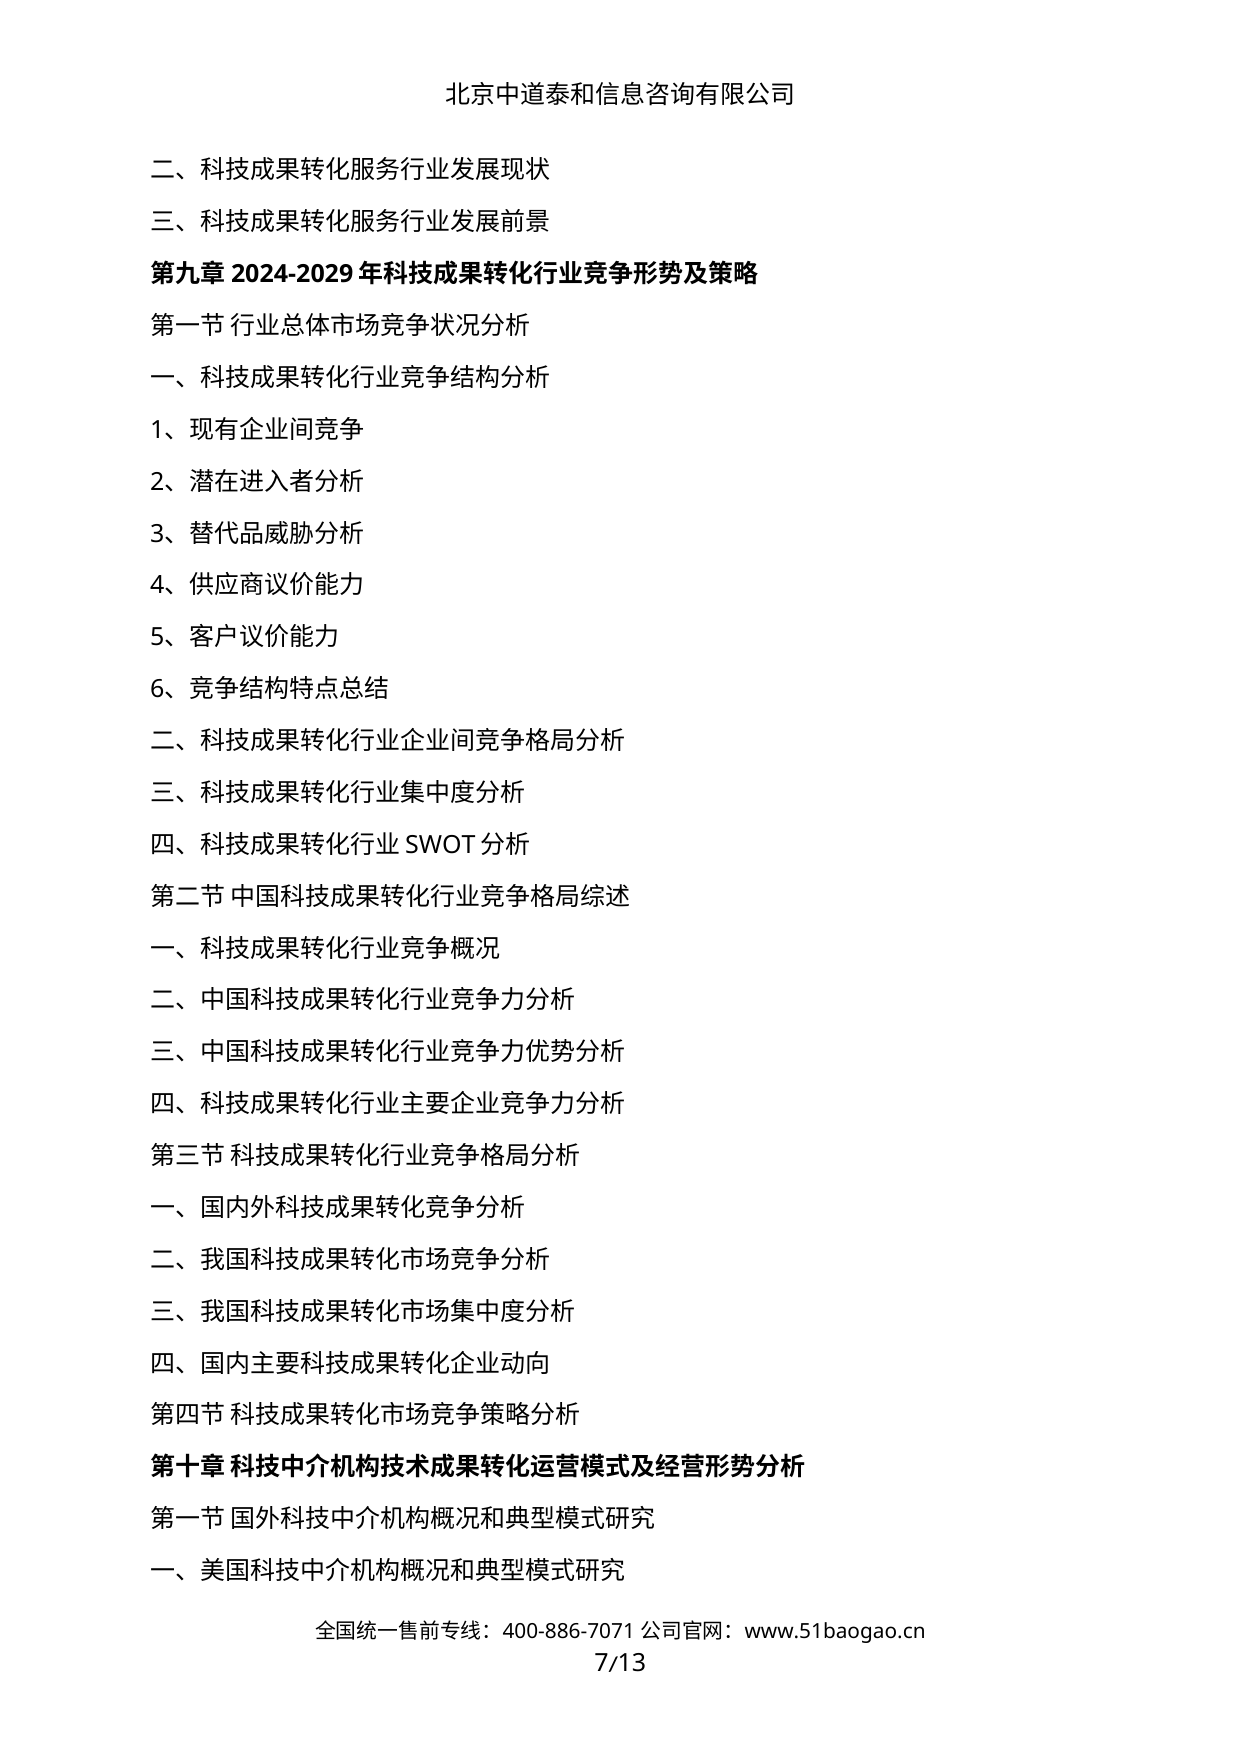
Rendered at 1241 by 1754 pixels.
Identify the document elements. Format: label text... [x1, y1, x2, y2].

text 一、国内外科技成果转化竞争分析 [150, 1187, 1090, 1224]
text 第三节 科技成果转化行业竞争格局分析 [150, 1136, 1090, 1172]
text 四、科技成果转化行业主要企业竞争力分析 [150, 1084, 1090, 1120]
text 四、科技成果转化行业SWOT分析 [150, 824, 1090, 861]
text 二、科技成果转化服务行业发展现状 [150, 150, 1090, 186]
text 5、客户议价能力 [150, 617, 1090, 653]
text 三、中国科技成果转化行业竞争力优势分析 [150, 1032, 1090, 1068]
text 1、现有企业间竞争 [150, 409, 1090, 446]
text 第九章 2024-2029年科技成果转化行业竞争形势及策略 [150, 254, 1090, 290]
text 三、科技成果转化服务行业发展前景 [150, 202, 1090, 238]
text 一、科技成果转化行业竞争概况 [150, 928, 1090, 964]
text 2、潜在进入者分析 [150, 461, 1090, 497]
text 第一节 国外科技中介机构概况和典型模式研究 [150, 1499, 1090, 1535]
text 二、中国科技成果转化行业竞争力分析 [150, 980, 1090, 1016]
text 第二节 中国科技成果转化行业竞争格局综述 [150, 876, 1090, 912]
text 3、替代品威胁分析 [150, 513, 1090, 549]
text 一、科技成果转化行业竞争结构分析 [150, 357, 1090, 394]
text 一、美国科技中介机构概况和典型模式研究 [150, 1551, 1090, 1587]
text 二、我国科技成果转化市场竞争分析 [150, 1239, 1090, 1276]
text 四、国内主要科技成果转化企业动向 [150, 1343, 1090, 1379]
text 第一节 行业总体市场竞争状况分析 [150, 306, 1090, 342]
text 4、供应商议价能力 [150, 565, 1090, 601]
text 二、科技成果转化行业企业间竞争格局分析 [150, 721, 1090, 757]
text 第四节 科技成果转化市场竞争策略分析 [150, 1395, 1090, 1431]
text 三、我国科技成果转化市场集中度分析 [150, 1291, 1090, 1327]
text 第十章 科技中介机构技术成果转化运营模式及经营形势分析 [150, 1447, 1090, 1483]
text 6、竞争结构特点总结 [150, 669, 1090, 705]
text 三、科技成果转化行业集中度分析 [150, 772, 1090, 809]
